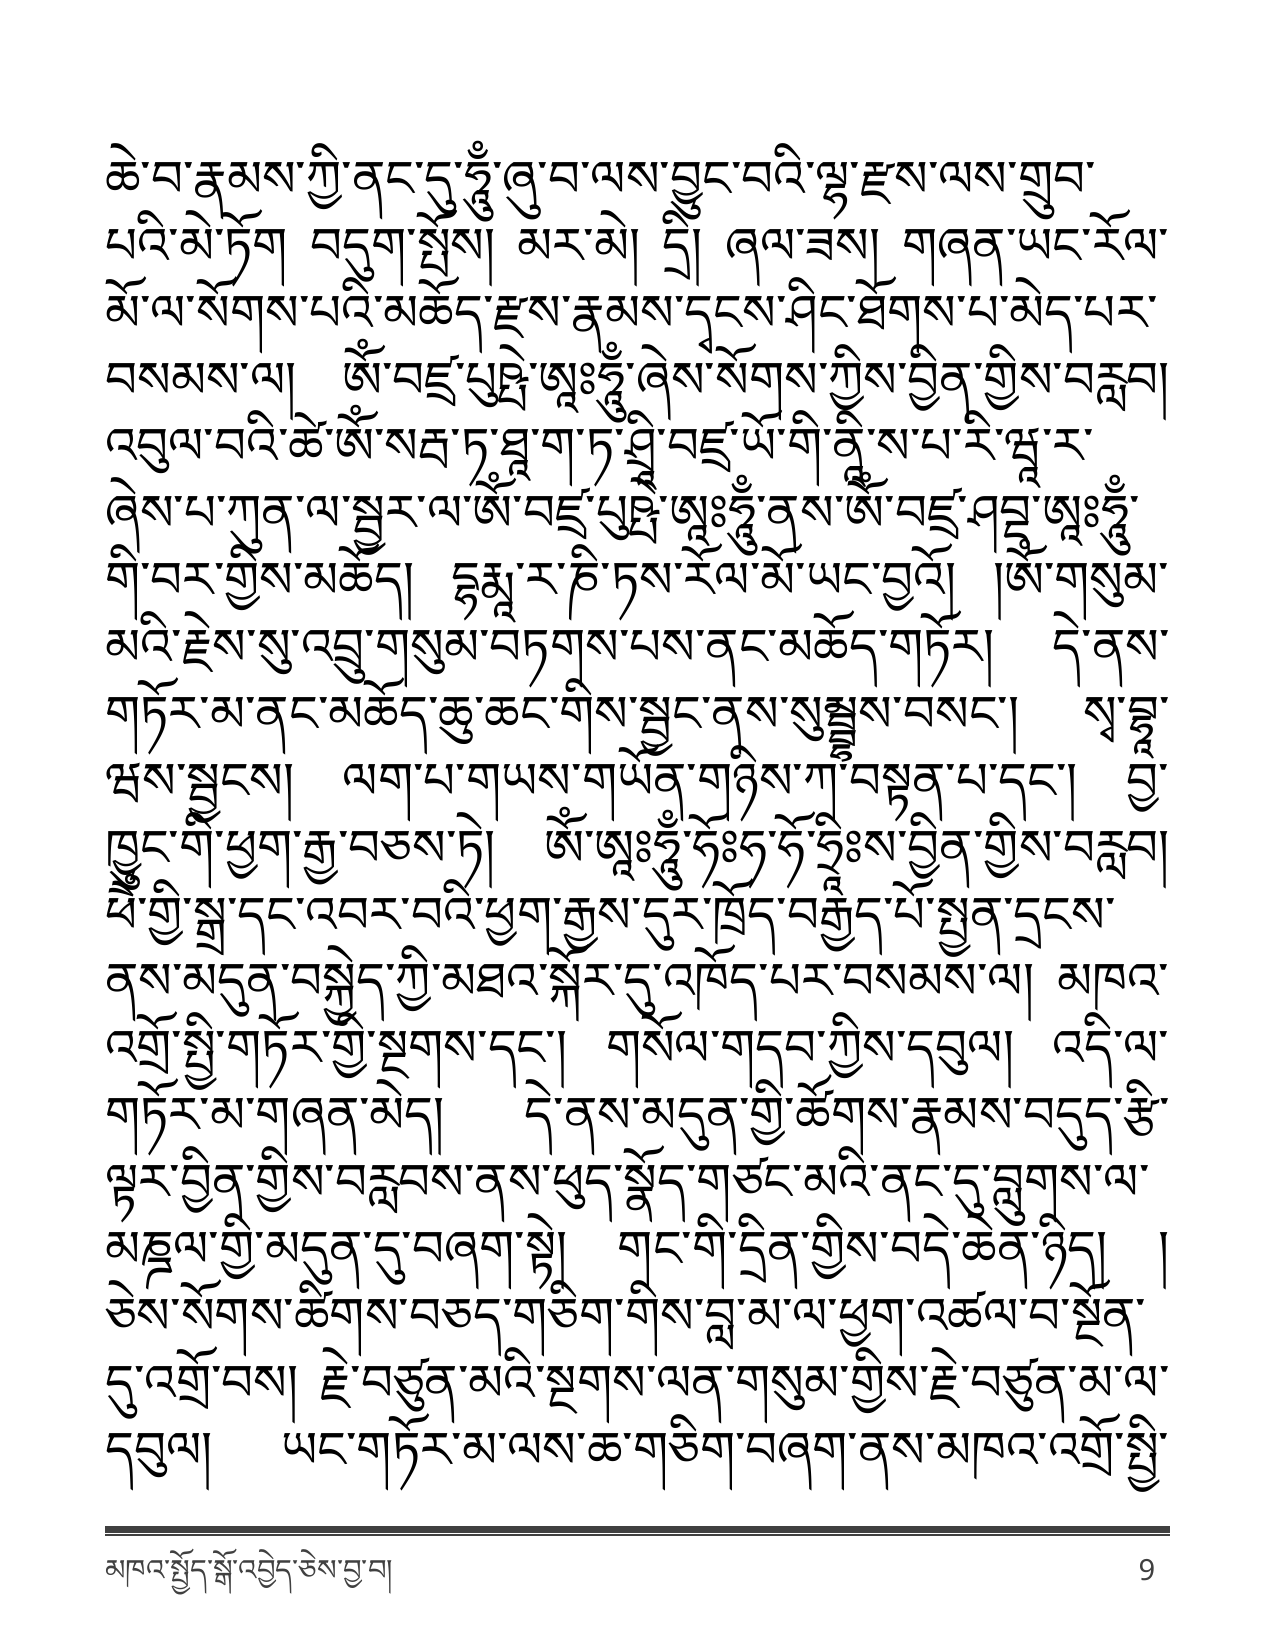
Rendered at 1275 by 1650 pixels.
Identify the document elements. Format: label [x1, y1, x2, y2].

text [105, 150, 1170, 1479]
